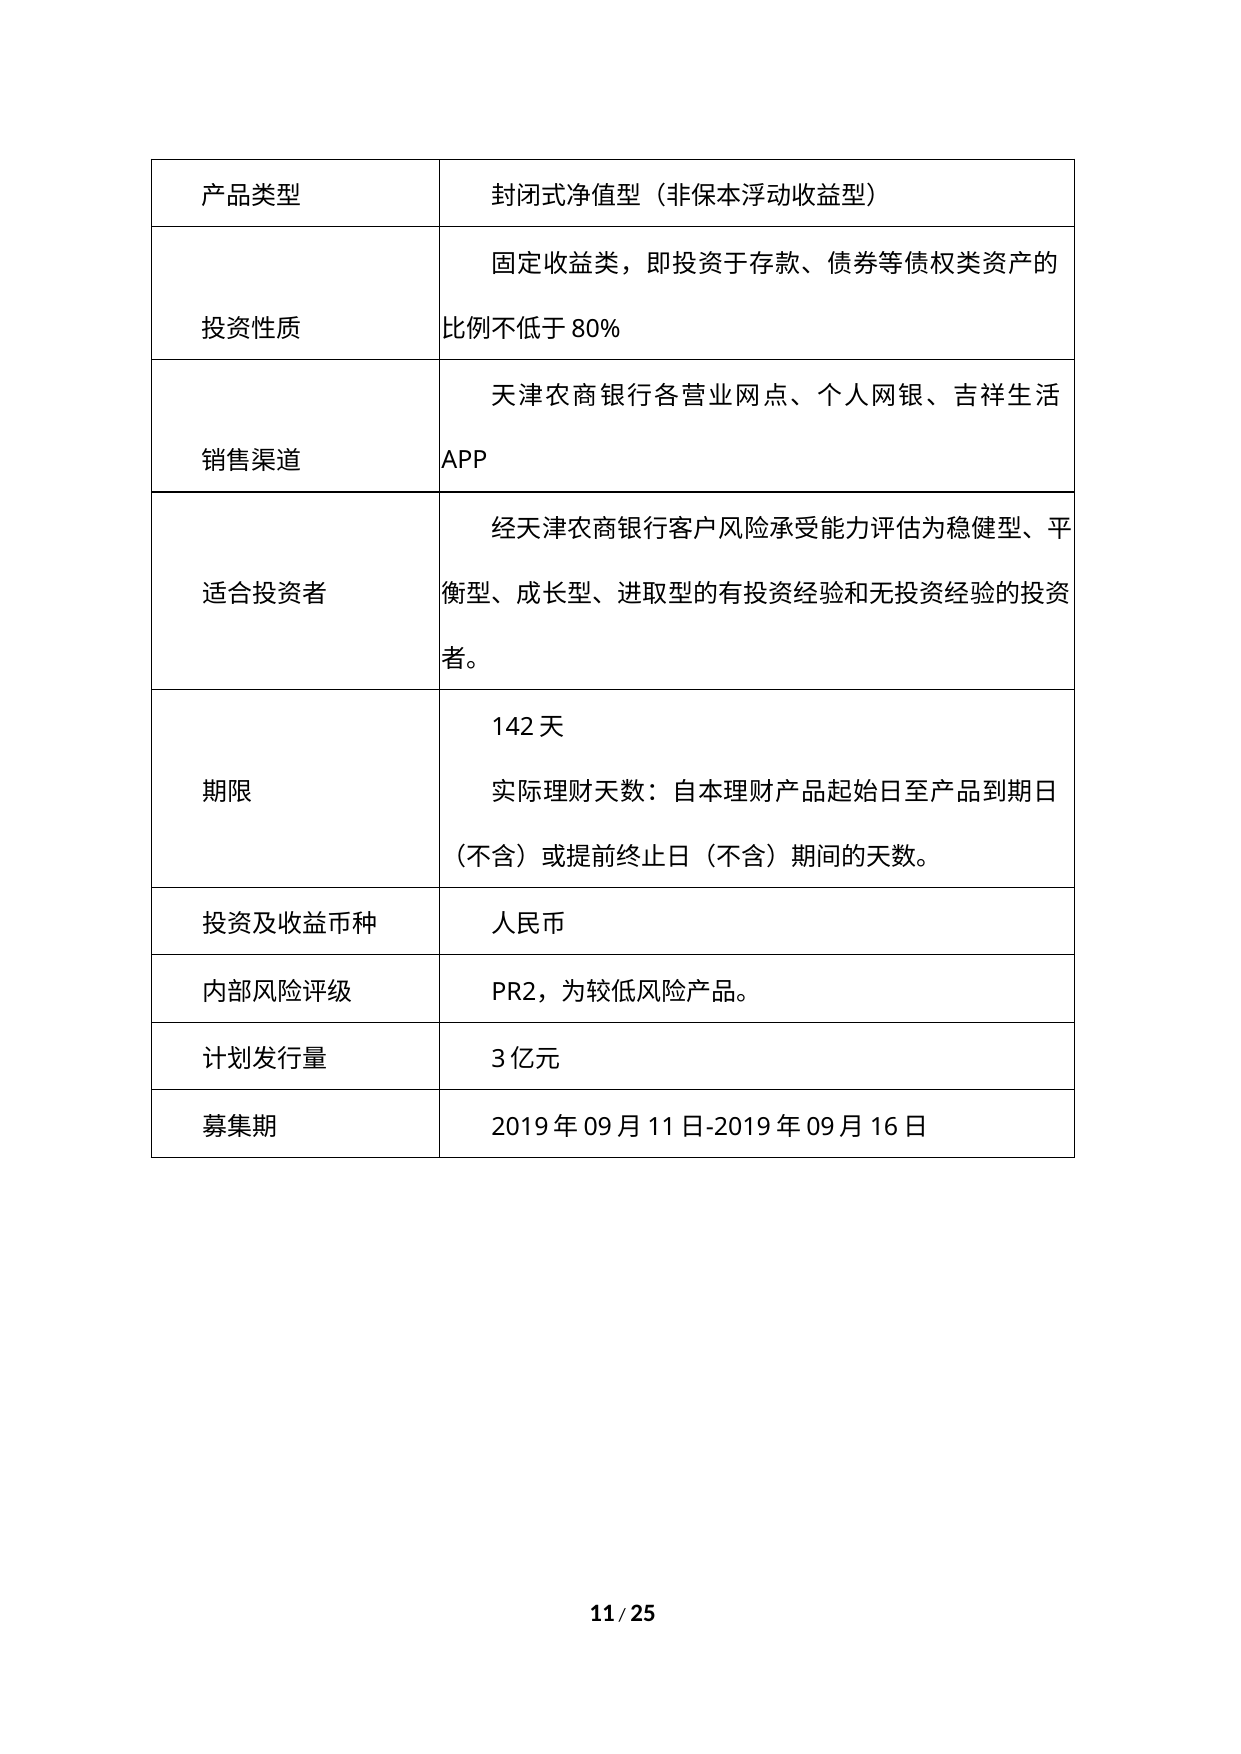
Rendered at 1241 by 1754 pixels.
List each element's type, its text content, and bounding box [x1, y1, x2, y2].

table_cell 3亿元 [440, 1023, 1074, 1089]
table_cell 142天 实际理财天数：自本理财产品起始日至产品到期日（不含）或提前终止日（不含）期间的天数。 [440, 690, 1074, 887]
table_cell 2019年09月11日-2019年09月16日 [440, 1090, 1074, 1157]
table_cell PR2，为较低风险产品。 [440, 955, 1074, 1022]
table_cell 封闭式净值型（非保本浮动收益型） [440, 160, 1074, 226]
table_cell 期限 [152, 690, 439, 887]
table_cell 计划发行量 [152, 1023, 439, 1089]
table_cell 天津农商银行各营业网点、个人网银、吉祥生活APP [440, 360, 1074, 491]
table_cell 募集期 [152, 1090, 439, 1157]
table_cell 固定收益类，即投资于存款、债券等债权类资产的比例不低于80% [440, 227, 1074, 359]
table_cell 内部风险评级 [152, 955, 439, 1022]
table_cell 销售渠道 [152, 360, 439, 491]
table_cell 经天津农商银行客户风险承受能力评估为稳健型、平衡型、成长型、进取型的有投资经验和无投资经验的投资者。 [440, 493, 1074, 689]
table_cell 投资性质 [152, 227, 439, 359]
table_cell 产品类型 [152, 160, 439, 226]
table_cell 适合投资者 [152, 493, 439, 689]
table_cell 人民币 [440, 888, 1074, 954]
table_cell 投资及收益币种 [152, 888, 439, 954]
